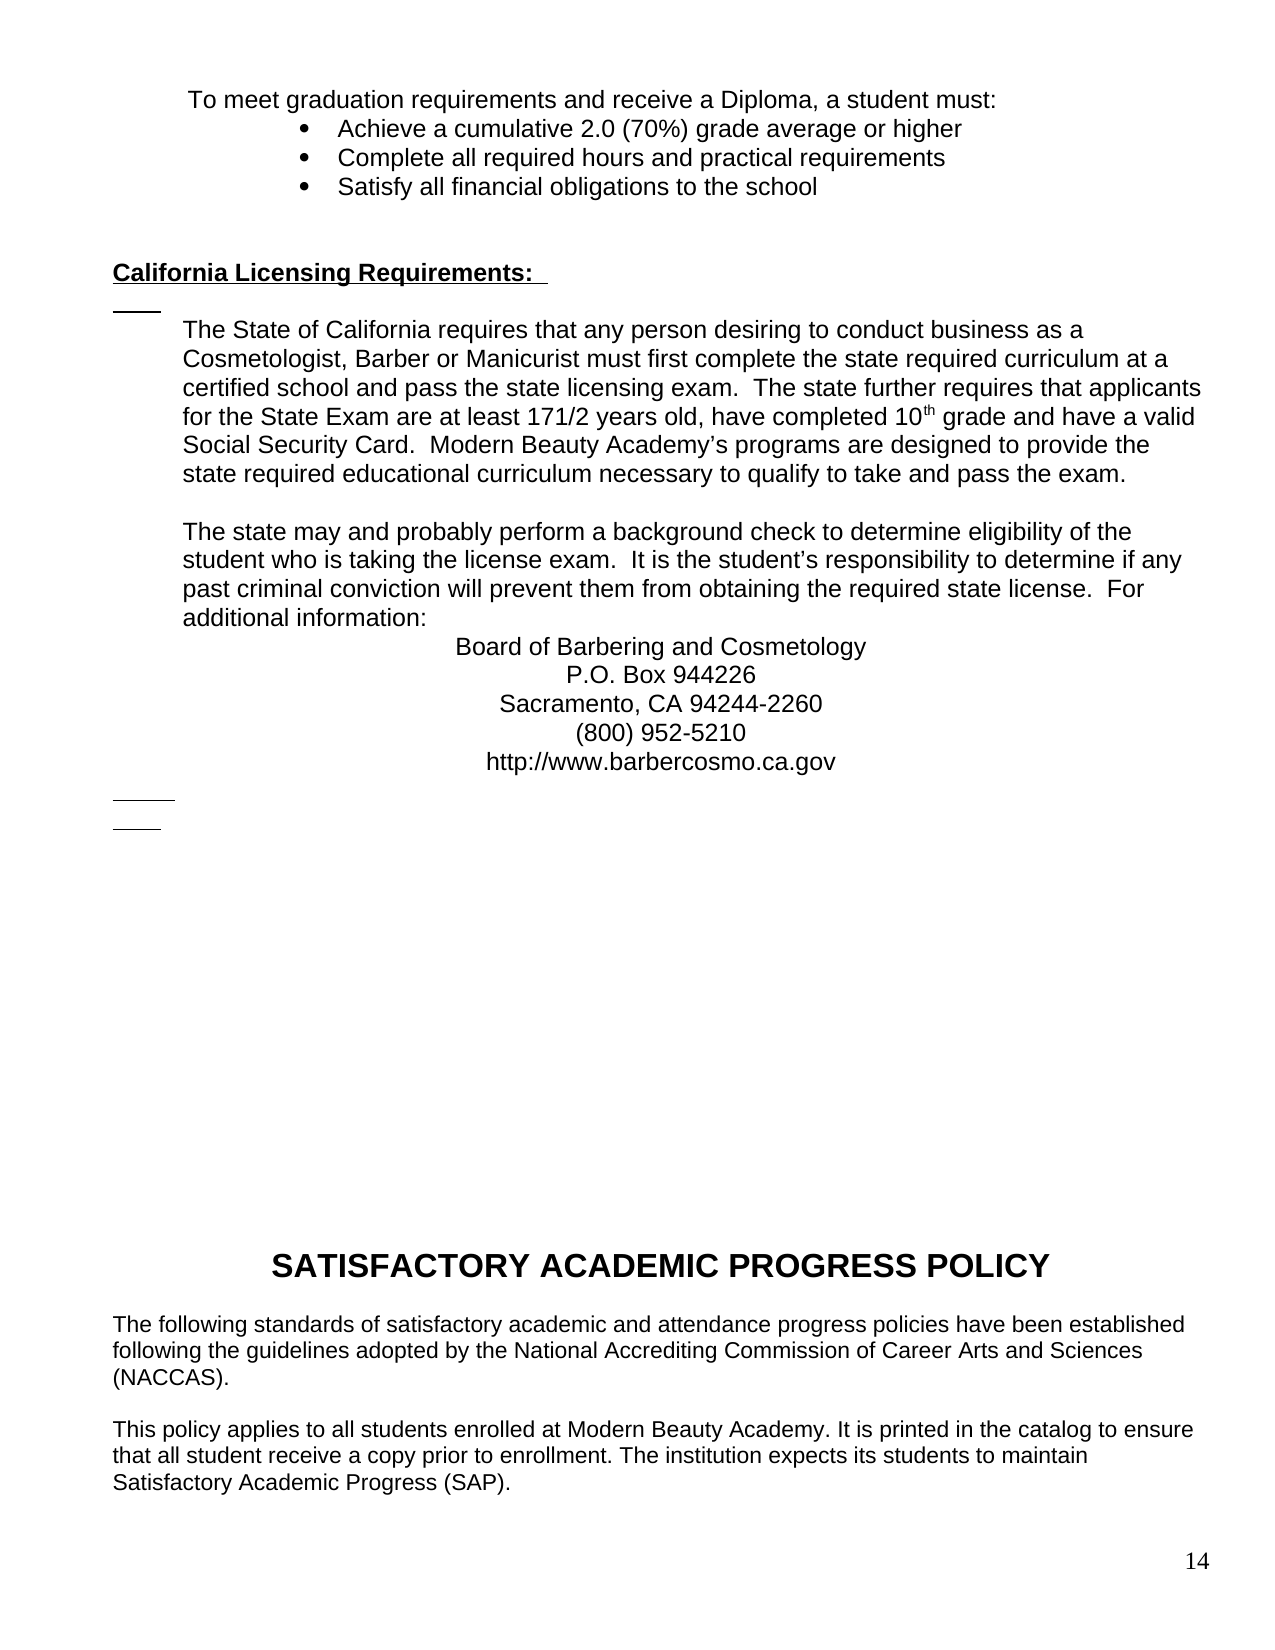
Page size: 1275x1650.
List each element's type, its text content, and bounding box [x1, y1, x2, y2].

text The state may and probably perform a background check to determine eligibility of the student who is taking the license exam. It is the student’s responsibility to determine if any past criminal conviction will prevent them from obtaining the required state license. For additional information: [182, 517, 1209, 632]
text This policy applies to all students enrolled at Modern Beauty Academy. It is printed in the catalog to ensure that all student receive a copy prior to enrollment. The institution expects its students to maintain Satisfactory Academic Progress (SAP). [112, 1416, 1209, 1495]
text Sacramento, CA 94244-2260 [112, 689, 1209, 718]
text SATISFACTORY ACADEMIC PROGRESS POLICY [112, 1246, 1209, 1284]
subtitle To meet graduation requirements and receive a Diploma, a student must: [187, 85, 1209, 114]
text P.O. Box 944226 [112, 660, 1209, 689]
text (800) 952-5210 [112, 718, 1209, 747]
text Board of Barbering and Cosmetology [112, 632, 1209, 660]
list Achieve a cumulative 2.0 (70%) grade average or higher [300, 114, 1209, 143]
text http://www.barbercosmo.ca.gov [112, 747, 1209, 775]
list Satisfy all financial obligations to the school [300, 171, 1209, 200]
text California Licensing Requirements: [112, 258, 1209, 287]
text The following standards of satisfactory academic and attendance progress policies have been established following the guidelines adopted by the National Accrediting Commission of Career Arts and Sciences (NACCAS). [112, 1311, 1209, 1390]
list Complete all required hours and practical requirements [300, 143, 1209, 171]
text The State of California requires that any person desiring to conduct business as a Cosmetologist, Barber or Manicurist must first complete the state required curriculum at a certified school and pass the state licensing exam. The state further requires that applicants for the State Exam are at least 171/2 years old, have completed 10th grade and have a valid Social Security Card. Modern Beauty Academy’s programs are designed to provide the state required educational curriculum necessary to qualify to take and pass the exam. [182, 315, 1209, 488]
